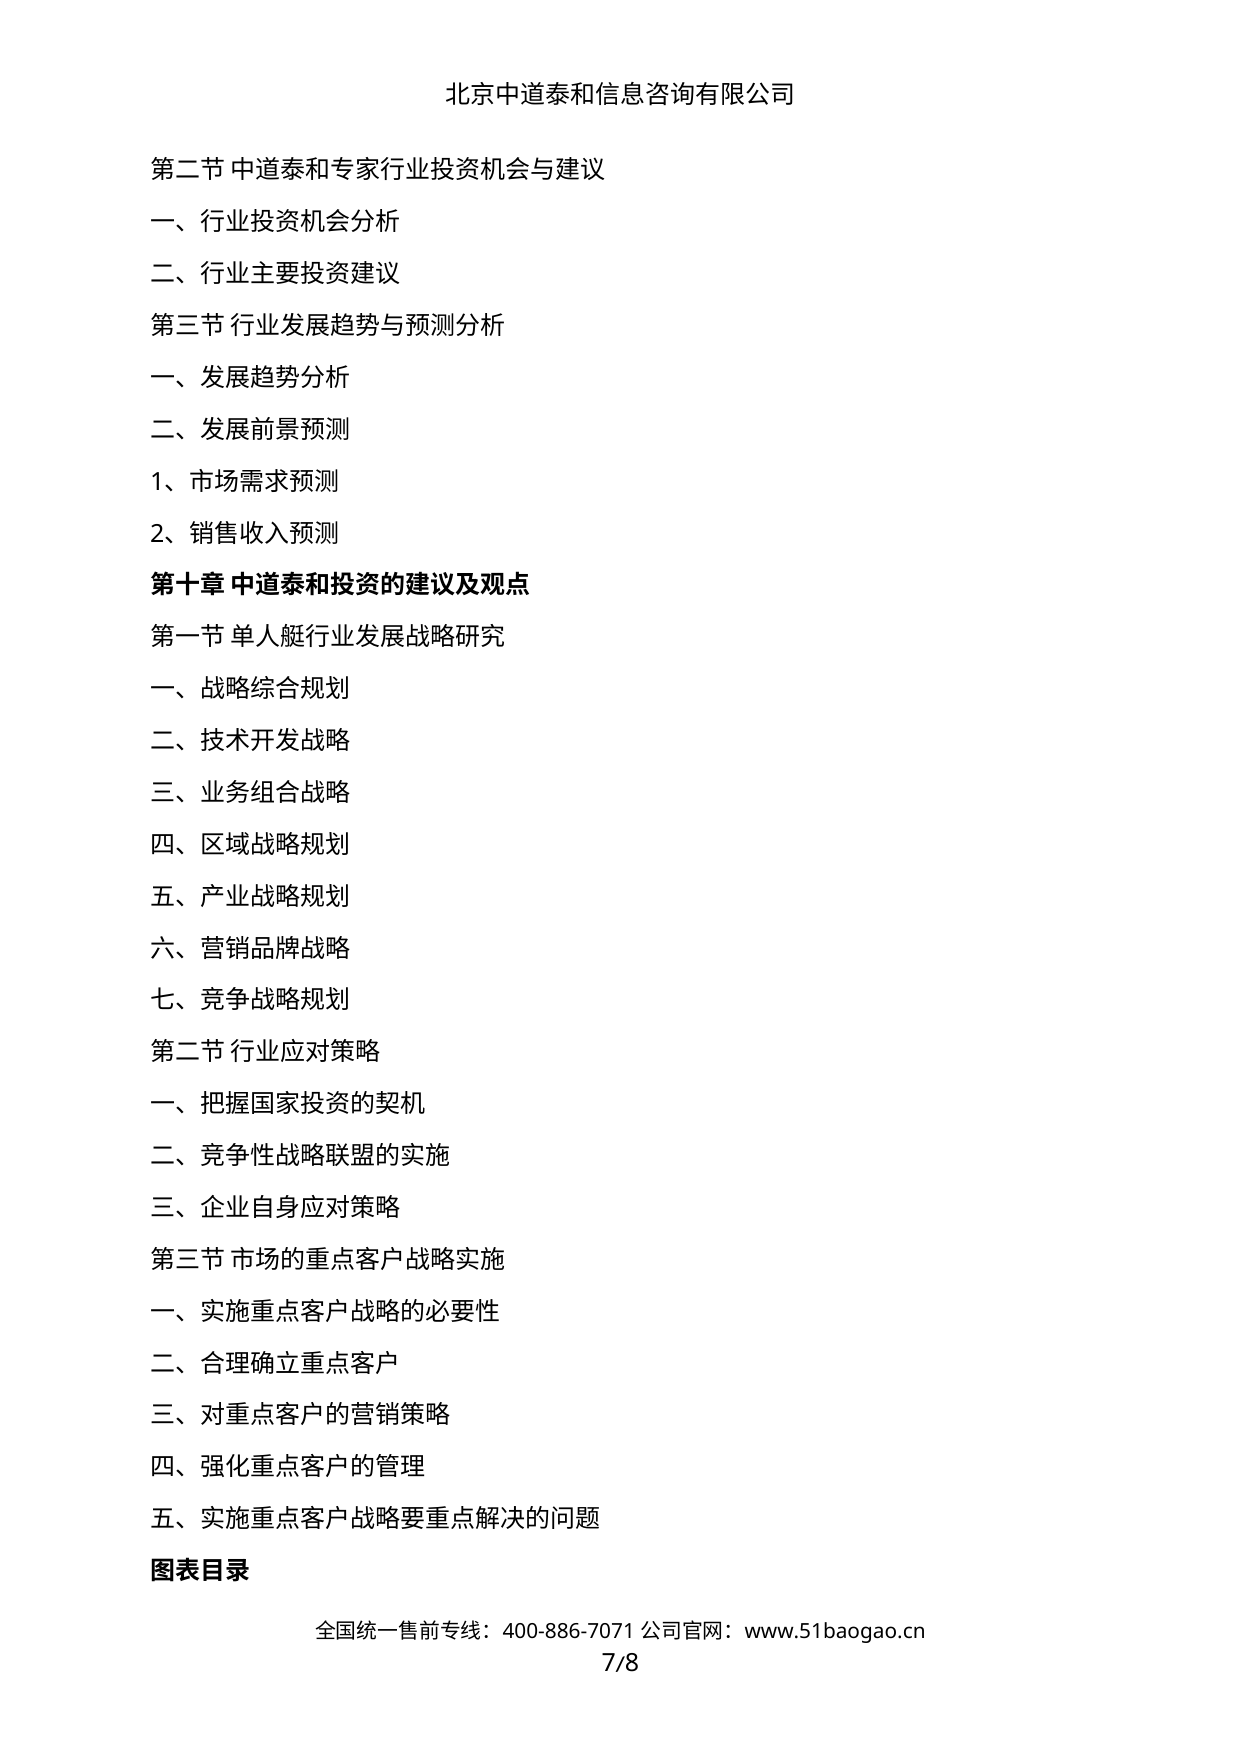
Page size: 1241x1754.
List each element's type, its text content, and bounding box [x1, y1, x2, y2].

text 第三节 行业发展趋势与预测分析 [150, 306, 1090, 342]
text 二、合理确立重点客户 [150, 1343, 1090, 1379]
text 五、产业战略规划 [150, 876, 1090, 912]
text 四、强化重点客户的管理 [150, 1447, 1090, 1483]
text 第二节 行业应对策略 [150, 1032, 1090, 1068]
text 五、实施重点客户战略要重点解决的问题 [150, 1499, 1090, 1535]
text 2、销售收入预测 [150, 513, 1090, 549]
text 三、企业自身应对策略 [150, 1187, 1090, 1224]
text 第一节 单人艇行业发展战略研究 [150, 617, 1090, 653]
text 一、战略综合规划 [150, 669, 1090, 705]
text 七、竞争战略规划 [150, 980, 1090, 1016]
text 1、市场需求预测 [150, 461, 1090, 497]
text 二、竞争性战略联盟的实施 [150, 1136, 1090, 1172]
text 一、发展趋势分析 [150, 357, 1090, 394]
text 四、区域战略规划 [150, 824, 1090, 861]
text 图表目录 [150, 1551, 1090, 1587]
text 二、行业主要投资建议 [150, 254, 1090, 290]
text 一、把握国家投资的契机 [150, 1084, 1090, 1120]
text 第二节 中道泰和专家行业投资机会与建议 [150, 150, 1090, 186]
text 六、营销品牌战略 [150, 928, 1090, 964]
text 二、发展前景预测 [150, 409, 1090, 446]
text 第十章 中道泰和投资的建议及观点 [150, 565, 1090, 601]
text 三、对重点客户的营销策略 [150, 1395, 1090, 1431]
text 二、技术开发战略 [150, 721, 1090, 757]
text 一、行业投资机会分析 [150, 202, 1090, 238]
text 第三节 市场的重点客户战略实施 [150, 1239, 1090, 1276]
text 一、实施重点客户战略的必要性 [150, 1291, 1090, 1327]
text 三、业务组合战略 [150, 772, 1090, 809]
